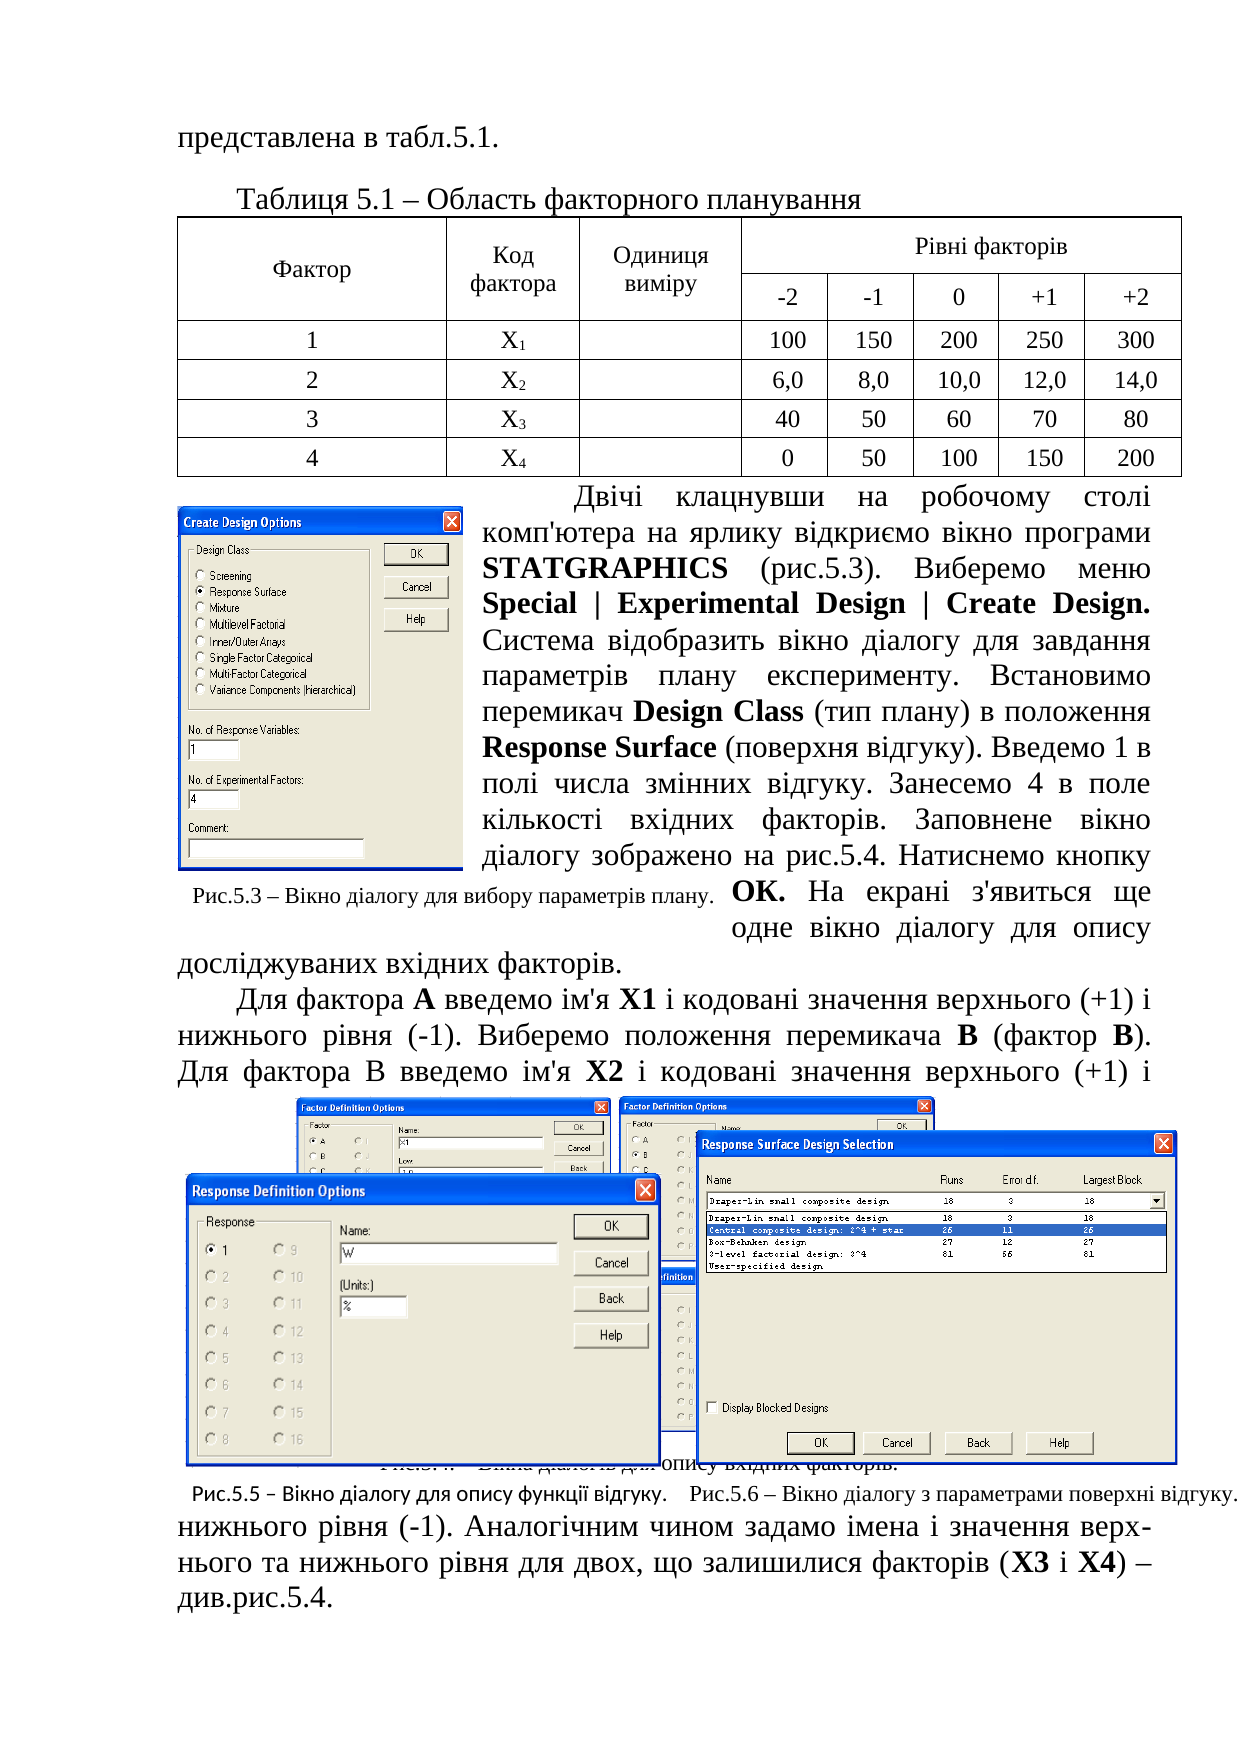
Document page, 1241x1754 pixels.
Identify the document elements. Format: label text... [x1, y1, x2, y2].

table_cell 100 [914, 438, 998, 476]
table_cell 2 [178, 360, 446, 399]
table_cell 250 [999, 321, 1084, 358]
table_cell 1 [178, 321, 446, 358]
table_cell 70 [999, 400, 1084, 437]
table_cell Х3 [447, 400, 579, 437]
table_cell 3 [178, 400, 446, 437]
table_cell 60 [914, 400, 998, 437]
table_cell 0 [742, 438, 827, 476]
table_cell -1 [828, 274, 913, 320]
text Для фактора А введемо ім'я Х1 і кодовані значення верхнього (+1) і нижнього рівня (-1). Виберемо положення перемикача В (фактор В). Для фактора В введемо ім'я Х2 і кодовані значення верхнього (+1) і нижнього рівня (-1). Аналогічним чином задамо імена і значення верхнього та нижнього рівня для двох, що залишилися факторів (Х3 і Х4) – див.рис.5.4. [177, 980, 1152, 1615]
table_cell 200 [914, 321, 998, 358]
table_cell 150 [999, 438, 1084, 476]
table_cell [580, 400, 741, 437]
table_cell Х1 [447, 321, 579, 358]
table_cell +2 [1085, 274, 1181, 320]
text Двічі клацнувши на робочому столі комп'ютера на ярлику відкриємо вікно програми STATGRAPHICS (рис.5.3). Виберемо меню Special | Experimental Design | Create Design. Система відобразить вікно діалогу для завдання параметрів плану експерименту. Встановимо перемикач Design Class (тип плану) в положення Response Surface (поверхня відгуку). Введемо 1 в полі числа змінних відгуку. Занесемо 4 в поле кількості вхідних факторів. Заповнене вікно діалогу зображено на рис.5.4. Натиснемо кнопку ОК. На екрані з'явиться ще одне вікно діалогу для опису досліджуваних вхідних факторів. [177, 477, 1152, 980]
table_cell 80 [1085, 400, 1181, 437]
table_cell 14,0 [1085, 360, 1181, 399]
table_cell Х2 [447, 360, 579, 399]
table_cell 12,0 [999, 360, 1084, 399]
table_cell 6,0 [742, 360, 827, 399]
picture [1152, 1130, 1178, 1465]
table_cell 200 [1085, 438, 1181, 476]
table_cell 8,0 [828, 360, 913, 399]
table_cell 100 [742, 321, 827, 358]
table_cell 300 [1085, 321, 1181, 358]
table_cell 50 [828, 438, 913, 476]
table_cell +1 [999, 274, 1084, 320]
table_header Одиниця виміру [580, 218, 741, 320]
table_cell [580, 438, 741, 476]
table_cell 50 [828, 400, 913, 437]
table_cell Х4 [447, 438, 579, 476]
table_cell [580, 360, 741, 399]
table_header Рівні факторів [742, 218, 1181, 273]
table_cell 10,0 [914, 360, 998, 399]
table_header Код фактора [447, 218, 579, 320]
table_cell 40 [742, 400, 827, 437]
table_header Фактор [178, 218, 446, 320]
table_cell 0 [914, 274, 998, 320]
table_cell 150 [828, 321, 913, 358]
table_cell [580, 321, 741, 358]
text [177, 118, 1152, 154]
text Таблиця 5.1 – Область факторного планування [177, 180, 1152, 216]
table_cell 4 [178, 438, 446, 476]
table_cell -2 [742, 274, 827, 320]
